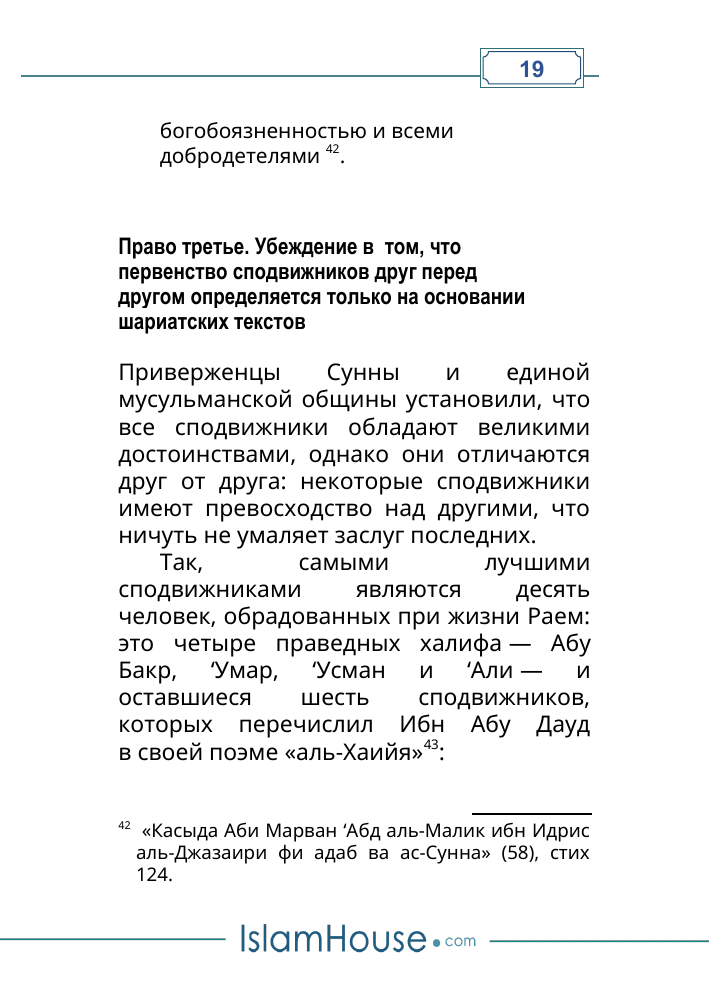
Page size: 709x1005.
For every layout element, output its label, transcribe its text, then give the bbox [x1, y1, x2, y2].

picture [0, 918, 226, 956]
text Так, самыми лучшими сподвижниками являются десять человек, обрадованных при жизни Раем: это четыре праведных халифа — Абу Бакр, ‘Умар, ‘Усман и ‘Али — и оставшиеся шесть сподвижников, которых перечислил Ибн Абу Дауд в своей поэме «аль-Хаийя»: [118, 549, 591, 765]
picture [233, 919, 709, 959]
text богобоязненностью и всеми добродетелями . [159, 118, 591, 168]
text Право третье. Убеждение в том, что первенство сподвижников друг перед другом определяется только на основании шариатских текстов [306, 234, 532, 334]
text Приверженцы Сунны и единой мусульманской общины установили, что все сподвижники обладают великими достоинствами, однако они отличаются друг от друга: некоторые сподвижники имеют превосходство над другими, что ничуть не умаляет заслуг последних. [118, 359, 591, 549]
